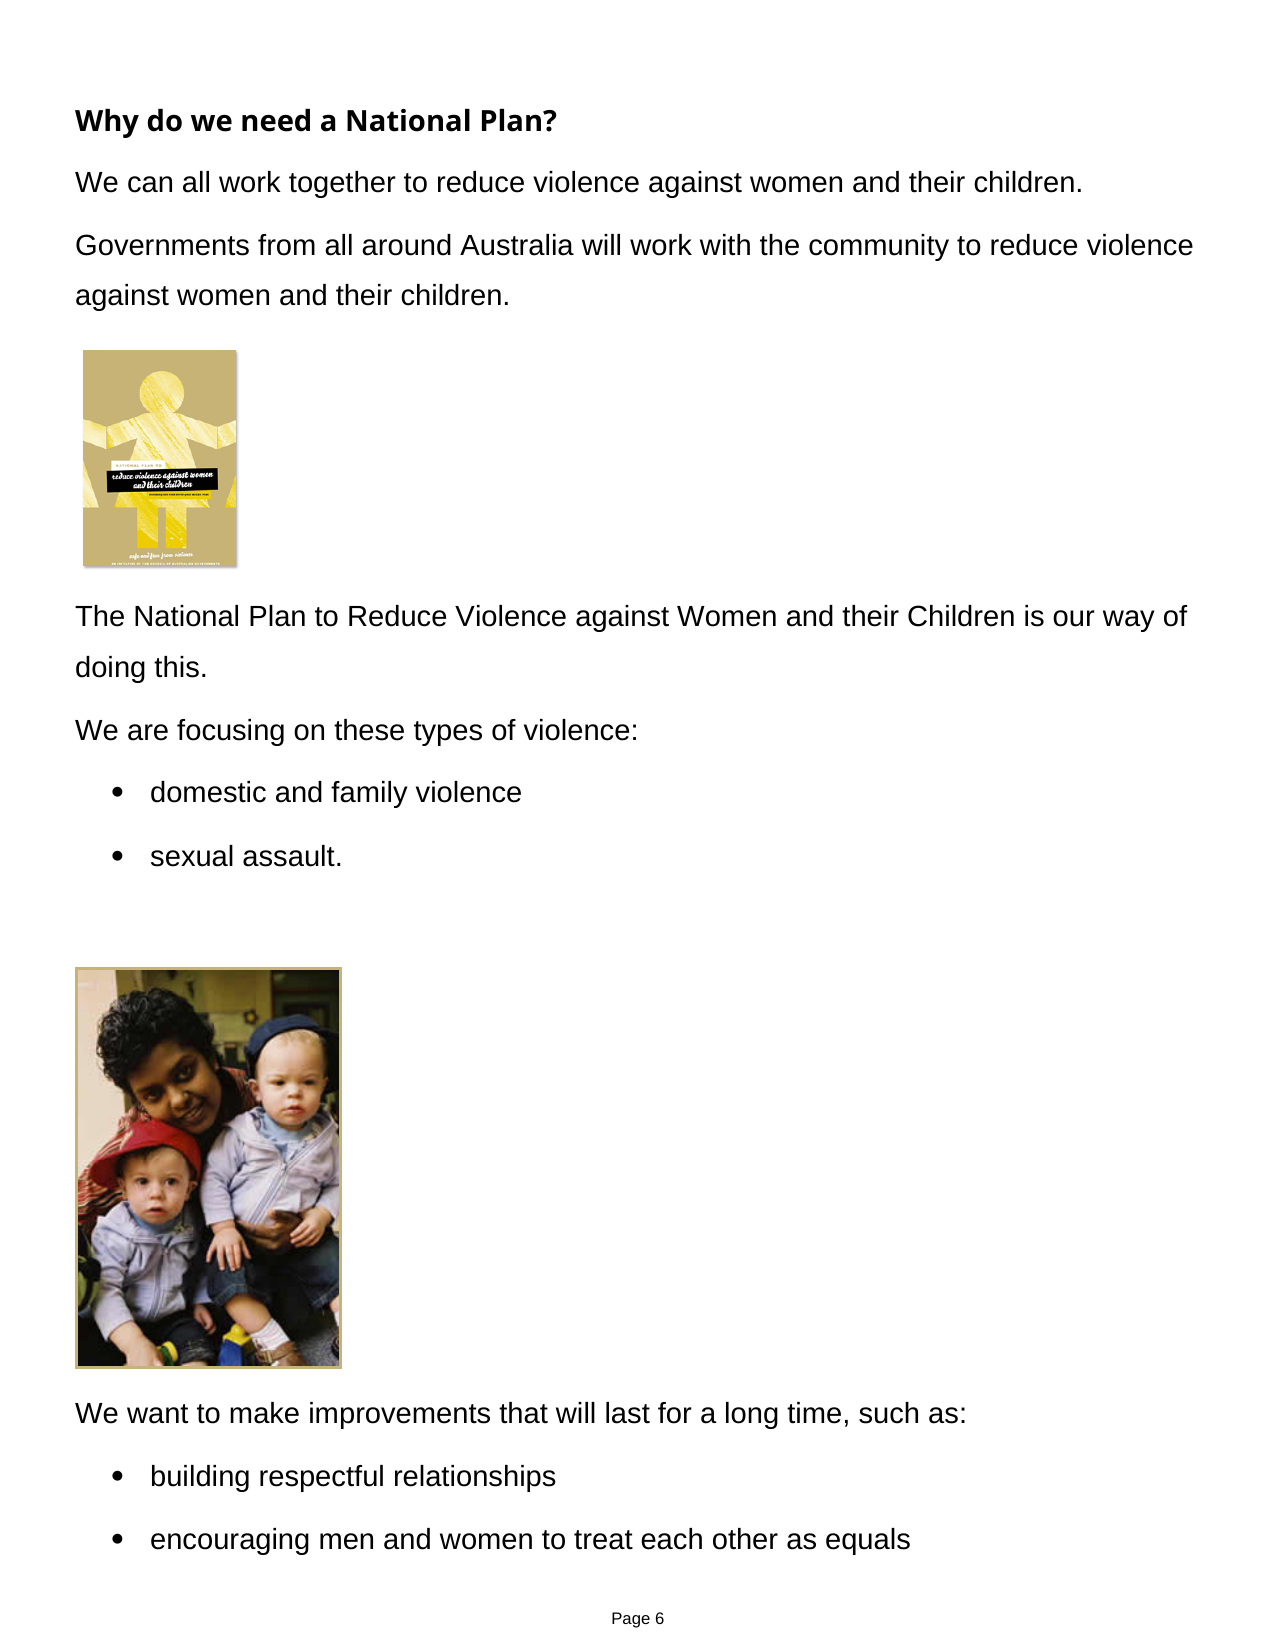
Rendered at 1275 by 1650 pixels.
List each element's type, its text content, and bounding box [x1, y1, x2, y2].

text We want to make improvements that will last for a long time, such as: [75, 1396, 1200, 1430]
picture [78, 970, 339, 1366]
text We are focusing on these types of violence: [75, 713, 1200, 746]
list sexual assault. [112, 838, 1200, 872]
list encouraging men and women to treat each other as equals [112, 1522, 1200, 1556]
list domestic and family violence [112, 775, 1200, 809]
picture [75, 343, 243, 572]
list building respectful relationships [112, 1459, 1200, 1493]
subtitle Why do we need a National Plan? [75, 100, 1200, 140]
text We can all work together to reduce violence against women and their children. [75, 165, 1200, 198]
text Governments from all around will work with the community to reduce violence against women and their children. [75, 227, 1200, 311]
text The National Plan to Reduce Violence against Women and their Children is our way of doing this. [75, 599, 1200, 683]
